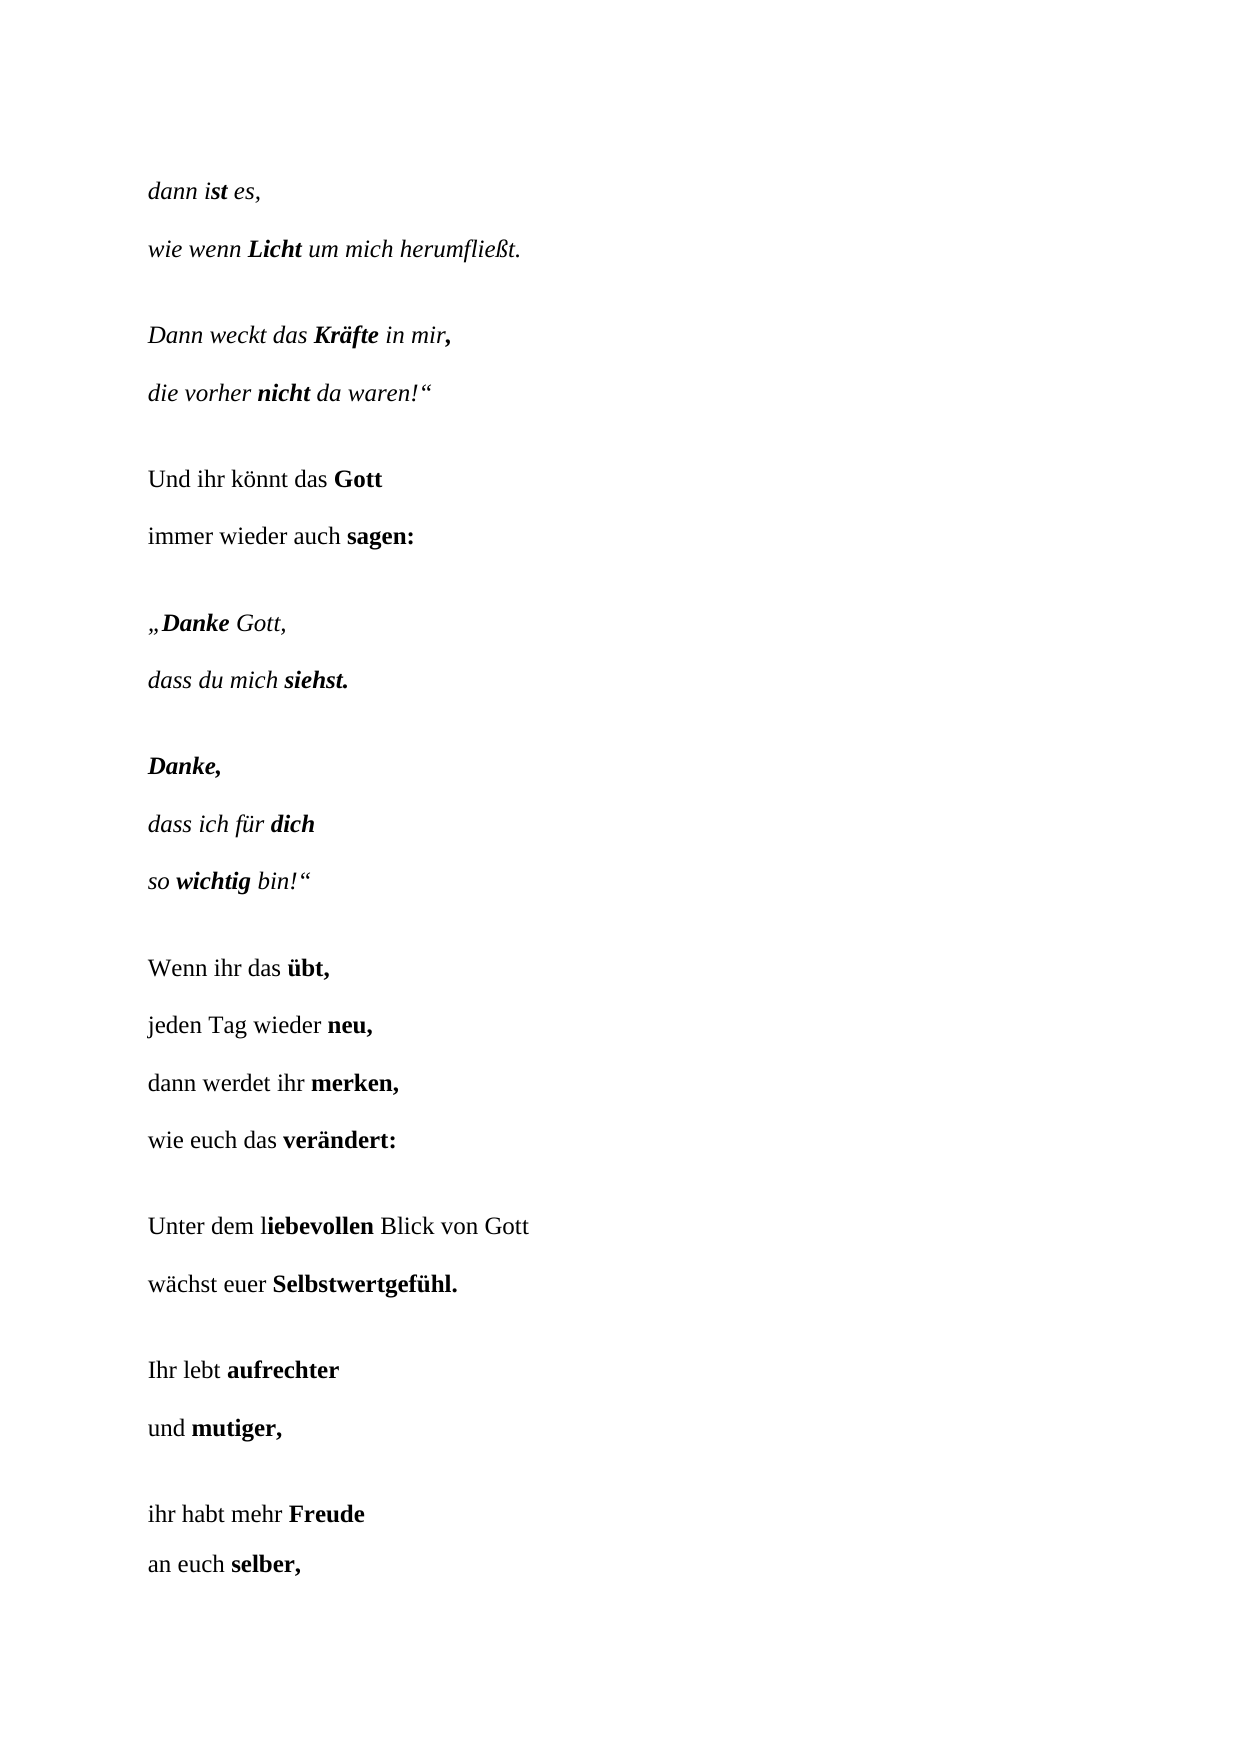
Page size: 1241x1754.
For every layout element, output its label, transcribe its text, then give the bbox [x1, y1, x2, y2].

text jeden Tag wieder neu, [148, 1010, 1093, 1039]
text Wenn ihr das übt, [148, 953, 1093, 981]
text immer wieder auch sagen: [148, 521, 1093, 550]
text an euch selber, [148, 1549, 1093, 1578]
text Unter dem liebevollen Blick von Gott [148, 1211, 1093, 1240]
text Und ihr könnt das Gott [148, 464, 1093, 493]
text „Danke Gott, [148, 608, 1093, 636]
text dann werdet ihr merken, [148, 1068, 1093, 1096]
text wie wenn Licht um mich herumfließt. [148, 234, 1093, 263]
text so wichtig bin!“ [148, 866, 1093, 895]
text Ihr lebt aufrechter [148, 1355, 1093, 1384]
text Dann weckt das Kräfte in mir, [148, 320, 1093, 349]
text Danke, [148, 751, 1093, 780]
text wächst euer Selbstwertgefühl. [148, 1269, 1093, 1298]
text die vorher nicht da waren!“ [148, 378, 1093, 406]
text dass du mich siehst. [148, 665, 1093, 694]
text und mutiger, [148, 1413, 1093, 1441]
text wie euch das verändert: [148, 1125, 1093, 1154]
text ihr habt mehr Freude [148, 1499, 1093, 1528]
text dass ich für dich [148, 809, 1093, 838]
text dann ist es, [148, 176, 1093, 205]
